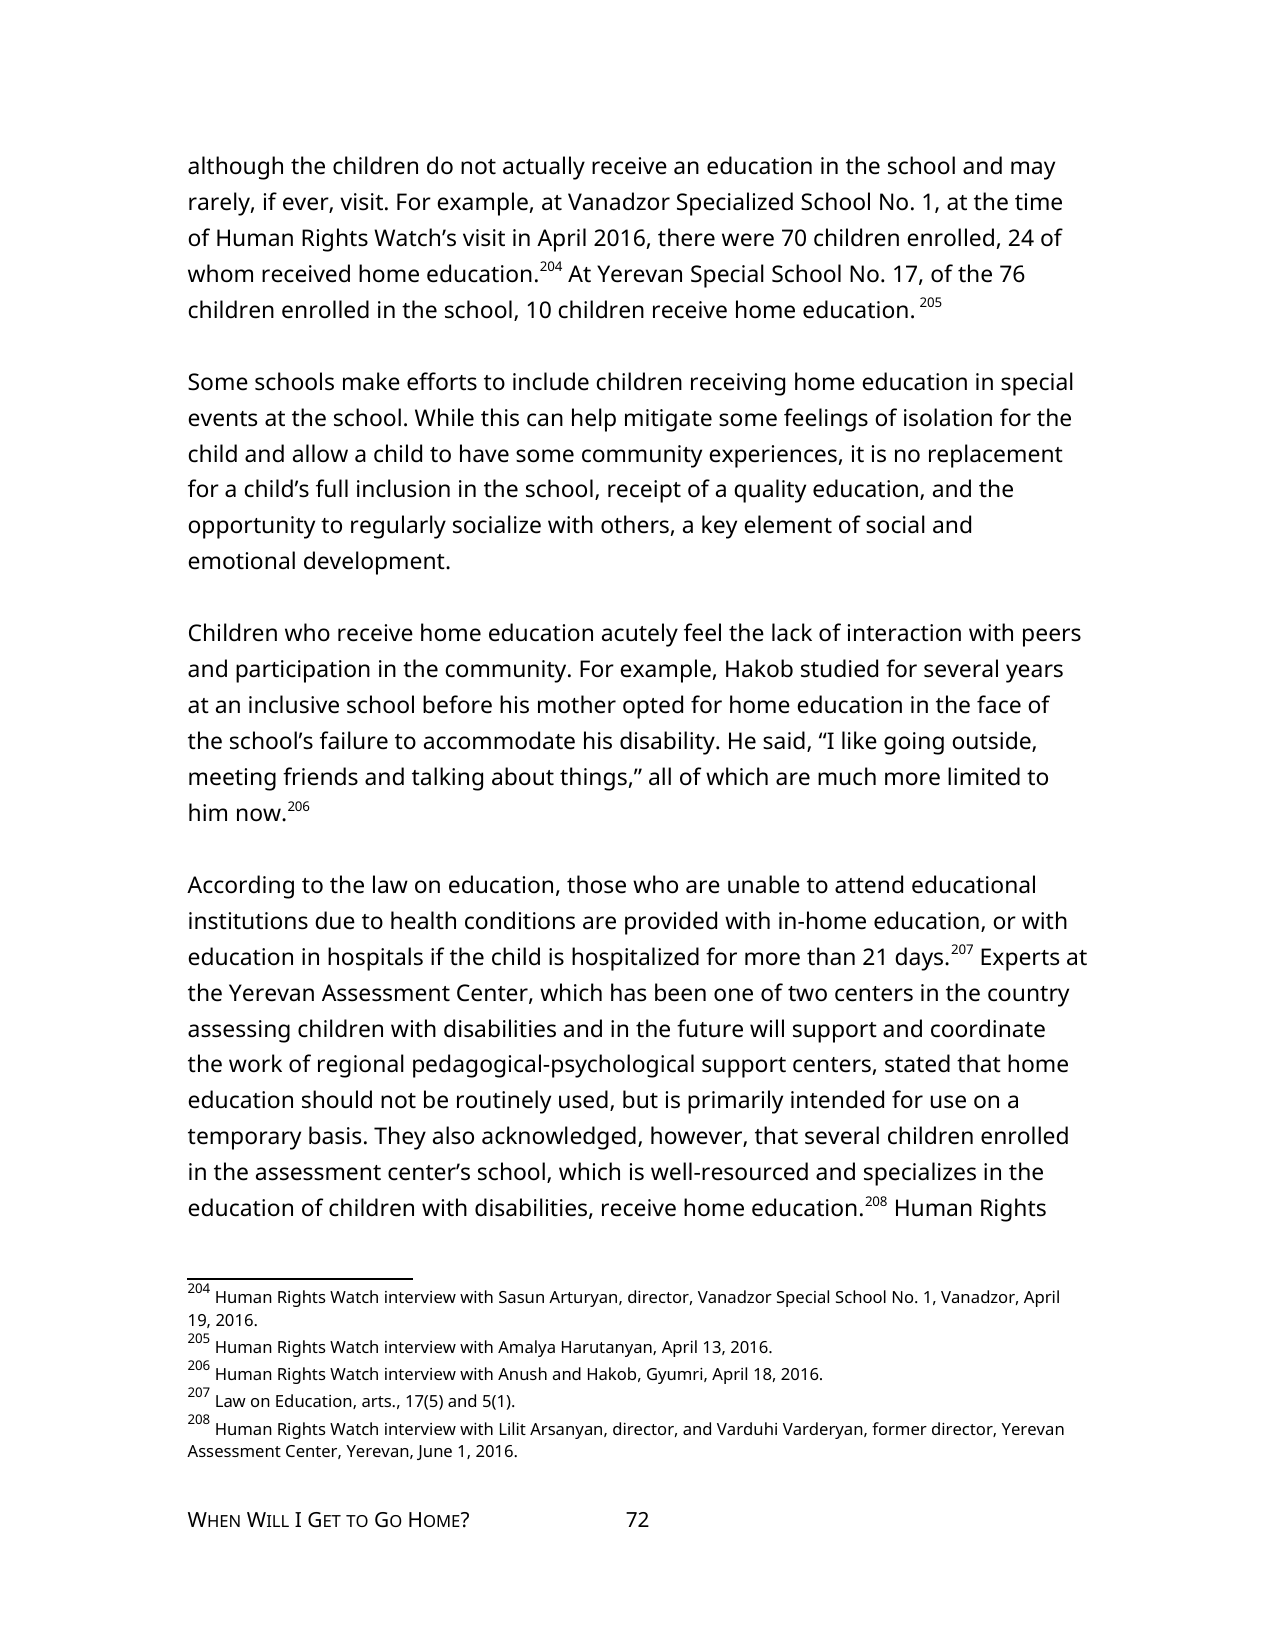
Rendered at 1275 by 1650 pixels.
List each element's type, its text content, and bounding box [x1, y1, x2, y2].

text Some schools make efforts to include children receiving home education in special events at the school. While this can help mitigate some feelings of isolation for the child and allow a child to have some community experiences, it is no replacement for a child’s full inclusion in the school, receipt of a quality education, and the opportunity to regularly socialize with others, a key element of social and emotional development. [187, 366, 1087, 577]
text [187, 150, 1087, 325]
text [187, 869, 1087, 1223]
text Children who receive home education acutely feel the lack of interaction with peers and participation in the community. For example, Hakob studied for several years at an inclusive school before his mother opted for home education in the face of the school’s failure to accommodate his disability. He said, “I like going outside, meeting friends and talking about things,” all of which are much more limited to him now. [187, 617, 1087, 828]
